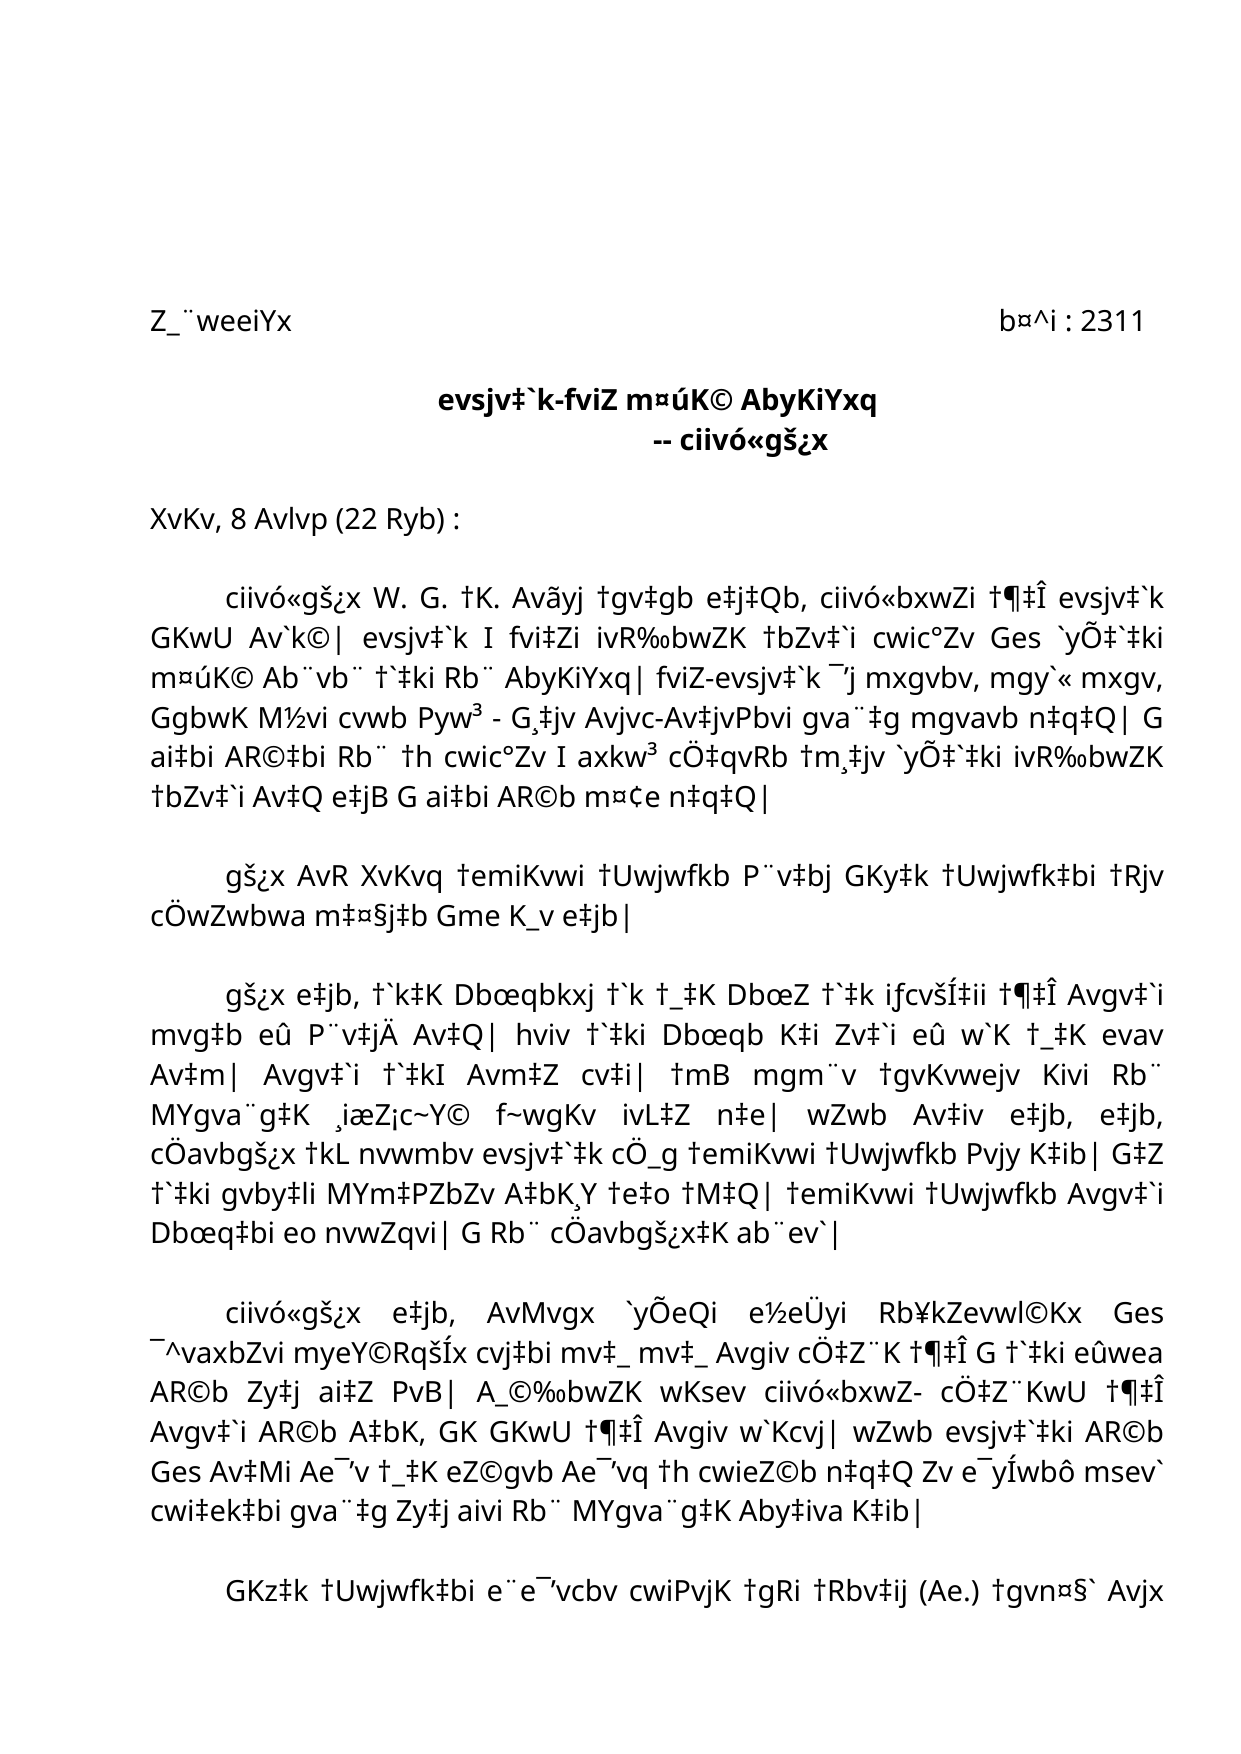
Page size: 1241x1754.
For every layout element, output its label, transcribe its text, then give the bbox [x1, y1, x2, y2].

text Z_¨weeiYx b¤^i : 2311 [150, 300, 1165, 340]
text gš¿x e‡jb, †`k‡K Dbœqbkxj †`k †_‡K DbœZ †`‡k iƒcvšÍ‡ii †¶‡Î Avgv‡`i mvg‡b eû P¨v‡jÄ Av‡Q| hviv †`‡ki Dbœqb K‡i Zv‡`i eû w`K †_‡K evav Av‡m| Avgv‡`i †`‡kI Avm‡Z cv‡i| †mB mgm¨v †gvKvwejv Kivi Rb¨ MYgva¨g‡K ¸iæZ¡c~Y© f~wgKv ivL‡Z n‡e| wZwb Av‡iv e‡jb, e‡jb, cÖavbgš¿x †kL nvwmbv evsjv‡`‡k cÖ_g †emiKvwi †Uwjwfkb Pvjy K‡ib| G‡Z †`‡ki gvby‡li MYm‡PZbZv A‡bK¸Y †e‡o †M‡Q| †emiKvwi †Uwjwfkb Avgv‡`i Dbœq‡bi eo nvwZqvi| G Rb¨ cÖavbgš¿x‡K ab¨ev`| [150, 975, 1165, 1252]
text -- ciivó«gš¿x [150, 419, 1165, 459]
text evsjv‡`k-fviZ m¤úK© AbyKiYxq [150, 379, 1165, 419]
text XvKv, 8 Avlvp (22 Ryb) : [150, 498, 1165, 538]
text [150, 1570, 1165, 1610]
text ciivó«gš¿x W. G. †K. Avãyj †gv‡gb e‡j‡Qb, ciivó«bxwZi †¶‡Î evsjv‡`k GKwU Av`k©| evsjv‡`k I fvi‡Zi ivR‰bwZK †bZv‡`i cwic°Zv Ges `yÕ‡`‡ki m¤úK© Ab¨vb¨ †`‡ki Rb¨ AbyKiYxq| fviZ-evsjv‡`k ¯’j mxgvbv, mgy`« mxgv, GgbwK M½vi cvwb Pyw³ - G¸‡jv Avjvc-Av‡jvPbvi gva¨‡g mgvavb n‡q‡Q| G ai‡bi AR©‡bi Rb¨ †h cwic°Zv I axkw³ cÖ‡qvRb †m¸‡jv `yÕ‡`‡ki ivR‰bwZK †bZv‡`i Av‡Q e‡jB G ai‡bi AR©b m¤¢e n‡q‡Q| [150, 578, 1165, 816]
text gš¿x AvR XvKvq †emiKvwi †Uwjwfkb P¨v‡bj GKy‡k †Uwjwfk‡bi †Rjv cÖwZwbwa m‡¤§j‡b Gme K_v e‡jb| [150, 856, 1165, 935]
text ciivó«gš¿x e‡jb, AvMvgx `yÕeQi e½eÜyi Rb¥kZevwl©Kx Ges ¯^vaxbZvi myeY©RqšÍx cvj‡bi mv‡_ mv‡_ Avgiv cÖ‡Z¨K †¶‡Î G †`‡ki eûwea AR©b Zy‡j ai‡Z PvB| A_©‰bwZK wKsev ciivó«bxwZ- cÖ‡Z¨KwU †¶‡Î Avgv‡`i AR©b A‡bK, GK GKwU †¶‡Î Avgiv w`Kcvj| wZwb evsjv‡`‡ki AR©b Ges Av‡Mi Ae¯’v †_‡K eZ©gvb Ae¯’vq †h cwieZ©b n‡q‡Q Zv e¯yÍwbô msev` cwi‡ek‡bi gva¨‡g Zy‡j aivi Rb¨ MYgva¨g‡K Aby‡iva K‡ib| [150, 1292, 1165, 1530]
